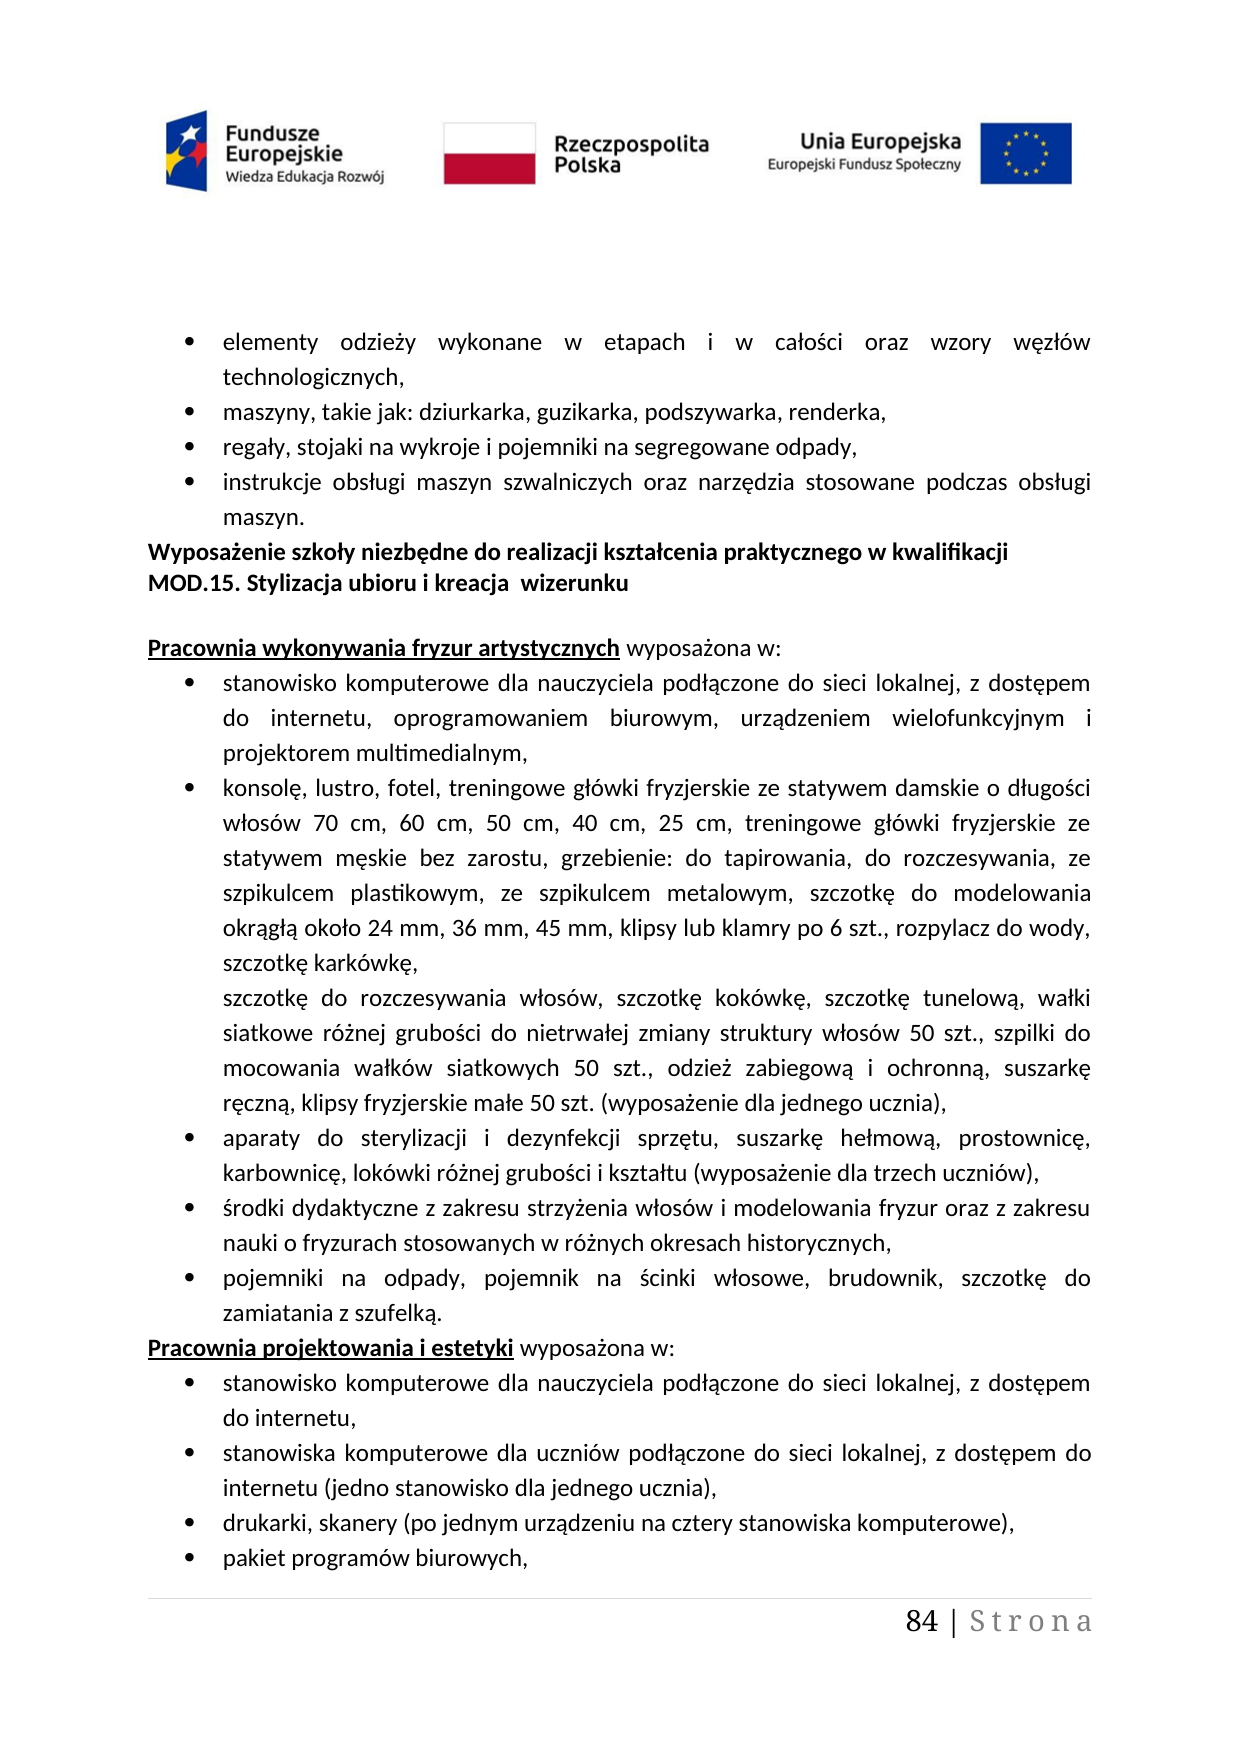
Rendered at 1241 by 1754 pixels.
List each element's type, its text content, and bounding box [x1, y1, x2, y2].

text Pracownia wykonywania fryzur artystycznych wyposażona w: [148, 632, 1092, 663]
list elementy odzieży wykonane w etapach i w całości oraz wzory węzłów technologicznych, [185, 326, 1092, 392]
list pakiet programów biurowych, [185, 1542, 1092, 1573]
list regały, stojaki na wykroje i pojemniki na segregowane odpady, [185, 431, 1092, 462]
list maszyny, takie jak: dziurkarka, guzikarka, podszywarka, renderka, [185, 396, 1092, 427]
list szczotkę do rozczesywania włosów, szczotkę kokówkę, szczotkę tunelową, wałki siatkowe różnej grubości do nietrwałej zmiany struktury włosów 50 szt., szpilki do mocowania wałków siatkowych 50 szt., odzież zabiegową i ochronną, suszarkę ręczną, klipsy fryzjerskie małe 50 szt. (wyposażenie dla jednego ucznia), [223, 982, 1092, 1118]
text Wyposażenie szkoły niezbędne do realizacji kształcenia praktycznego w kwalifikacji MOD.15. Stylizacja ubioru i kreacja wizerunku [148, 536, 1092, 597]
list instrukcje obsługi maszyn szwalniczych oraz narzędzia stosowane podczas obsługi maszyn. [185, 466, 1092, 532]
list aparaty do sterylizacji i dezynfekcji sprzętu, suszarkę hełmową, prostownicę, karbownicę, lokówki różnej grubości i kształtu (wyposażenie dla trzech uczniów), [185, 1122, 1092, 1188]
list konsolę, lustro, fotel, treningowe główki fryzjerskie ze statywem damskie o długości włosów 70 cm, 60 cm, 50 cm, 40 cm, 25 cm, treningowe główki fryzjerskie ze statywem męskie bez zarostu, grzebienie: do tapirowania, do rozczesywania, ze szpikulcem plastikowym, ze szpikulcem metalowym, szczotkę do modelowania okrągłą około 24 mm, 36 mm, 45 mm, klipsy lub klamry po 6 szt., rozpylacz do wody, szczotkę karkówkę, [185, 772, 1092, 978]
text Pracownia projektowania i estetyki wyposażona w: [148, 1332, 1092, 1363]
list stanowiska komputerowe dla uczniów podłączone do sieci lokalnej, z dostępem do internetu (jedno stanowisko dla jednego ucznia), [185, 1437, 1092, 1503]
list stanowisko komputerowe dla nauczyciela podłączone do sieci lokalnej, z dostępem do internetu, oprogramowaniem biurowym, urządzeniem wielofunkcyjnym i projektorem multimedialnym, [185, 667, 1092, 768]
list pojemniki na odpady, pojemnik na ścinki włosowe, brudownik, szczotkę do zamiatania z szufelką. [185, 1262, 1092, 1328]
list stanowisko komputerowe dla nauczyciela podłączone do sieci lokalnej, z dostępem do internetu, [185, 1367, 1092, 1433]
list drukarki, skanery (po jednym urządzeniu na cztery stanowiska komputerowe), [185, 1507, 1092, 1538]
list środki dydaktyczne z zakresu strzyżenia włosów i modelowania fryzur oraz z zakresu nauki o fryzurach stosowanych w różnych okresach historycznych, [185, 1192, 1092, 1258]
picture [146, 90, 1092, 212]
